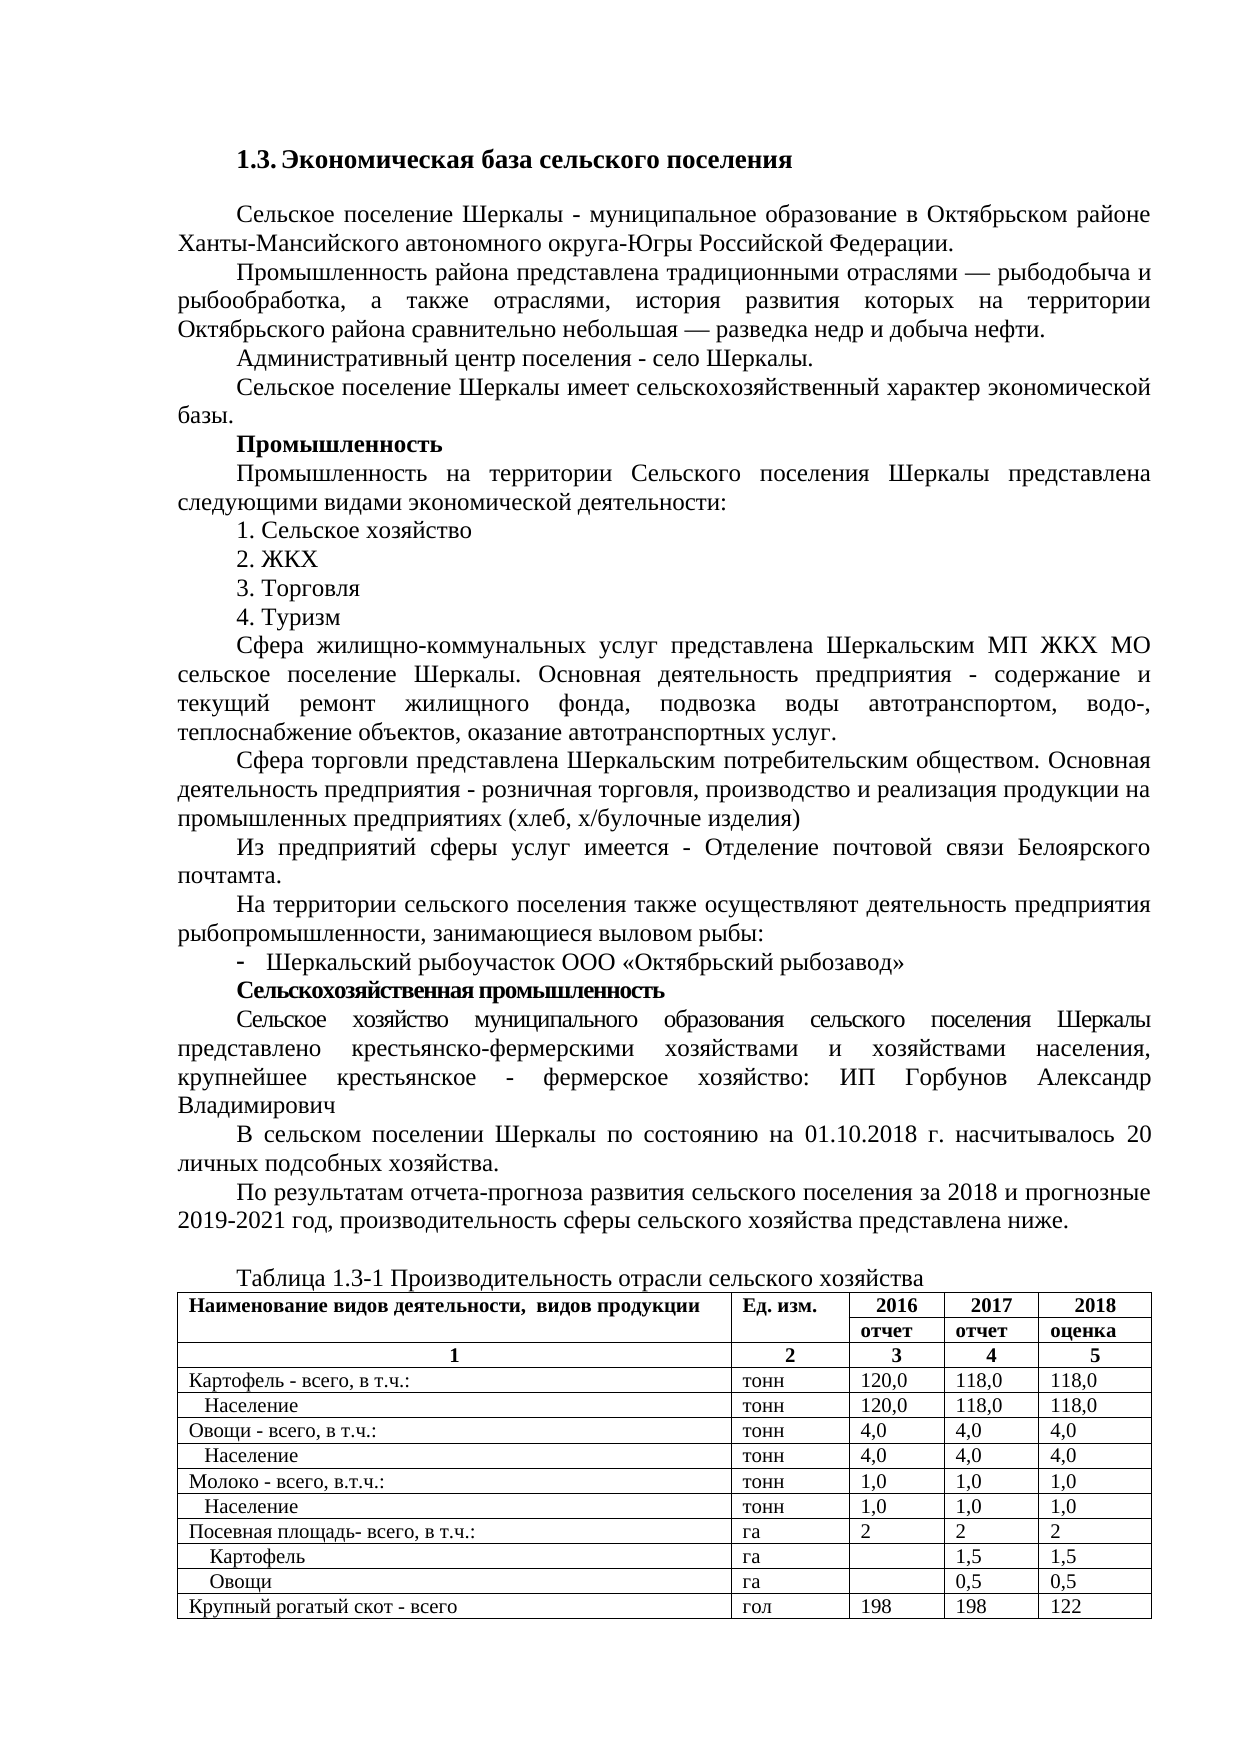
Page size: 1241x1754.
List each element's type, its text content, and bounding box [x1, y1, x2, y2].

table_cell тонн [732, 1368, 849, 1392]
table_cell гол [732, 1594, 849, 1618]
table_cell 1,5 [945, 1544, 1038, 1568]
table_cell 120,0 [850, 1393, 944, 1417]
table_cell [850, 1569, 944, 1593]
text Сельское хозяйство муниципального образования сельского поселения Шеркалы представлено крестьянско-фермерскими хозяйствами и хозяйствами населения, крупнейшее крестьянское - фермерское хозяйство: ИП Горбунов Александр Владимирович [177, 1004, 1152, 1119]
text Таблица 1.3-1 Производительность отрасли сельского хозяйства [177, 1263, 1152, 1292]
table_cell 4 [945, 1343, 1038, 1367]
table_cell га [732, 1569, 849, 1593]
table_cell 122 [1039, 1594, 1151, 1618]
table_header 2018 [1039, 1293, 1151, 1317]
table_cell [850, 1544, 944, 1568]
table_cell тонн [732, 1469, 849, 1493]
table_cell 0,5 [1039, 1569, 1151, 1593]
table_cell 1,5 [1039, 1544, 1151, 1568]
text По результатам отчета-прогноза развития сельского поселения за 2018 и прогнозные 2019-2021 год, производительность сферы сельского хозяйства представлена ниже. [177, 1177, 1152, 1234]
text Промышленность района представлена традиционными отраслями — рыбодобыча и рыбообработка, а также отраслями, история развития которых на территории Октябрьского района сравнительно небольшая — разведка недр и добыча нефти. [177, 257, 1152, 343]
table_cell 1,0 [850, 1494, 944, 1518]
table_cell 4,0 [850, 1418, 944, 1442]
table_cell Картофель [178, 1544, 731, 1568]
table_cell тонн [732, 1393, 849, 1417]
table_cell 4,0 [850, 1444, 944, 1467]
table_cell 0,5 [945, 1569, 1038, 1593]
table_cell 1,0 [945, 1494, 1038, 1518]
table_cell 1 [178, 1343, 731, 1367]
table_cell 118,0 [1039, 1368, 1151, 1392]
table_cell 1,0 [1039, 1469, 1151, 1493]
text Промышленность [177, 429, 1152, 458]
text Административный центр поселения - село Шеркалы. [177, 343, 1152, 372]
text Промышленность на территории Сельского поселения Шеркалы представлена следующими видами экономической деятельности: [177, 458, 1152, 516]
table_cell га [732, 1544, 849, 1568]
text На территории сельского поселения также осуществляют деятельность предприятия рыбопромышленности, занимающиеся выловом рыбы: [177, 889, 1152, 947]
table_cell 4,0 [1039, 1418, 1151, 1442]
table_cell Население [178, 1393, 731, 1417]
table_header 2017 [945, 1293, 1038, 1317]
text 3. Торговля [177, 573, 1152, 602]
table_cell 2 [732, 1343, 849, 1367]
table_cell га [732, 1519, 849, 1543]
table_header Ед. изм. [732, 1293, 849, 1342]
table_cell Молоко - всего, в.т.ч.: [178, 1469, 731, 1493]
table_cell Население [178, 1494, 731, 1518]
table_cell 5 [1039, 1343, 1151, 1367]
table_cell отчет [945, 1318, 1038, 1342]
table_cell 2 [1039, 1519, 1151, 1543]
table_cell 4,0 [945, 1418, 1038, 1442]
table_cell Посевная площадь- всего, в т.ч.: [178, 1519, 731, 1543]
table_header Наименование видов деятельности, видов продукции [178, 1293, 731, 1342]
table_cell тонн [732, 1418, 849, 1442]
table_cell Население [178, 1444, 731, 1467]
list Шеркальский рыбоучасток ООО «Октябрьский рыбозавод» [177, 947, 1152, 976]
table_cell Картофель - всего, в т.ч.: [178, 1368, 731, 1392]
table_cell тонн [732, 1494, 849, 1518]
table_cell Овощи [178, 1569, 731, 1593]
table_cell 2 [945, 1519, 1038, 1543]
table_cell Овощи - всего, в т.ч.: [178, 1418, 731, 1442]
text Из предприятий сферы услуг имеется - Отделение почтовой связи Белоярского почтамта. [177, 832, 1152, 889]
text 2. ЖКХ [177, 544, 1152, 573]
table_cell 198 [850, 1594, 944, 1618]
text Сельскохозяйственная промышленность [177, 976, 1152, 1004]
table_cell 1,0 [945, 1469, 1038, 1493]
text 1. Сельское хозяйство [177, 516, 1152, 544]
table_header 2016 [850, 1293, 944, 1317]
table_cell 2 [850, 1519, 944, 1543]
text Сфера жилищно-коммунальных услуг представлена Шеркальским МП ЖКХ МО сельское поселение Шеркалы. Основная деятельность предприятия - содержание и текущий ремонт жилищного фонда, подвозка воды автотранспортом, водо-, теплоснабжение объектов, оказание автотранспортных услуг. [177, 631, 1152, 746]
table_cell тонн [732, 1444, 849, 1467]
text 4. Туризм [177, 602, 1152, 631]
text Сфера торговли представлена Шеркальским потребительским обществом. Основная деятельность предприятия - розничная торговля, производство и реализация продукции на промышленных предприятиях (хлеб, х/булочные изделия) [177, 746, 1152, 832]
text Сельское поселение Шеркалы имеет сельскохозяйственный характер экономической базы. [177, 372, 1152, 429]
text В сельском поселении Шеркалы по состоянию на 01.10.2018 г. насчитывалось 20 личных подсобных хозяйства. [177, 1119, 1152, 1177]
table_cell 118,0 [945, 1393, 1038, 1417]
text Сельское поселение Шеркалы - муниципальное образование в Октябрьском районе Ханты-Мансийского автономного округа-Югры Российской Федерации. [177, 199, 1152, 257]
table_cell 3 [850, 1343, 944, 1367]
text Экономическая база сельского поселения [177, 143, 1107, 174]
table_cell отчет [850, 1318, 944, 1342]
table_cell 118,0 [1039, 1393, 1151, 1417]
table_cell оценка [1039, 1318, 1151, 1342]
table_cell 4,0 [945, 1444, 1038, 1467]
table_cell 120,0 [850, 1368, 944, 1392]
table_cell 118,0 [945, 1368, 1038, 1392]
table_cell 4,0 [1039, 1444, 1151, 1467]
table_cell 1,0 [850, 1469, 944, 1493]
table_cell 1,0 [1039, 1494, 1151, 1518]
table_cell 198 [945, 1594, 1038, 1618]
table_cell Крупный рогатый скот - всего [178, 1594, 731, 1618]
